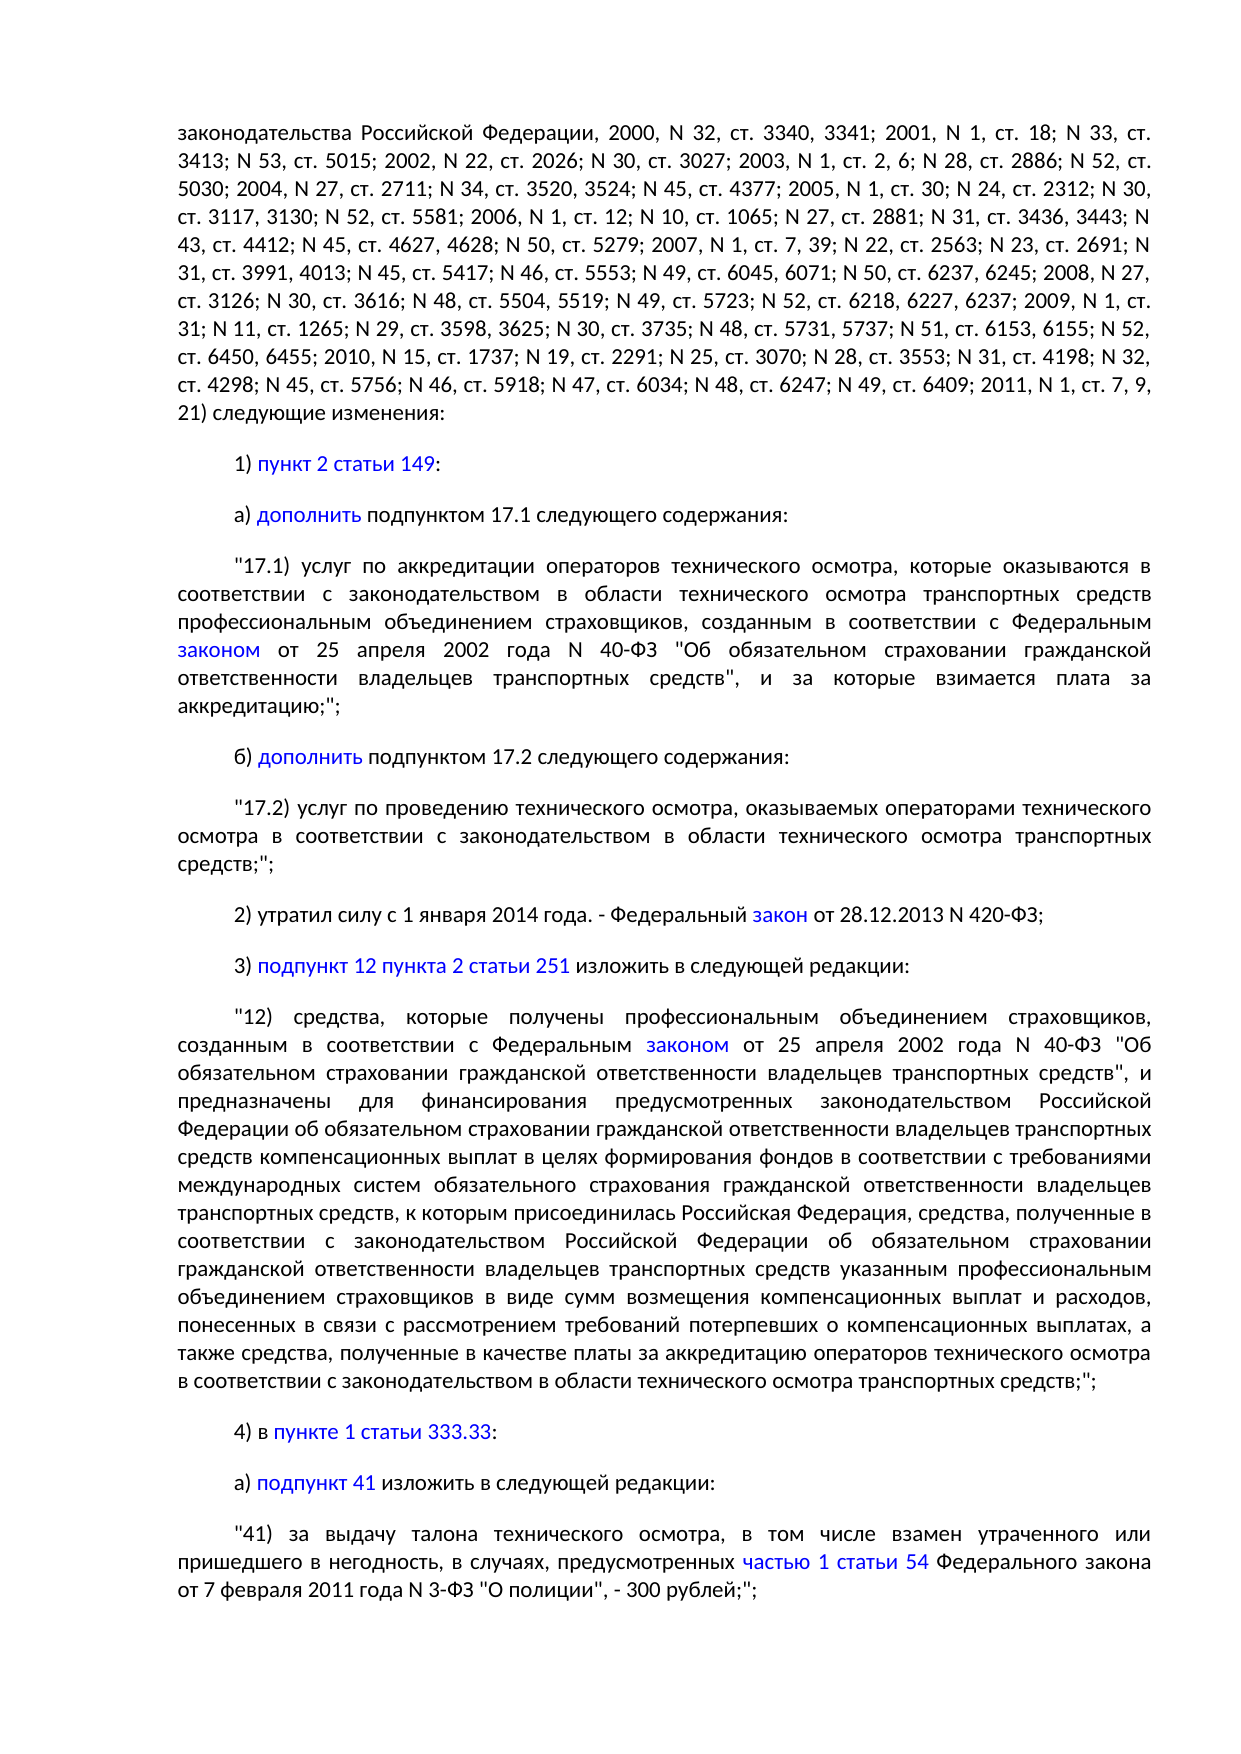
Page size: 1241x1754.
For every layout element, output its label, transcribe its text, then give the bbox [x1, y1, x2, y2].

text "41) за выдачу талона технического осмотра, в том числе взамен утраченного или пришедшего в негодность, в случаях, предусмотренных частью 1 статьи 54 Федерального закона от 7 февраля 2011 года N 3-ФЗ "О полиции", - 300 рублей;"; [177, 1519, 1152, 1603]
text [177, 118, 1152, 426]
text а) дополнить подпунктом 17.1 следующего содержания: [177, 500, 1152, 528]
text 1) пункт 2 статьи 149: [177, 449, 1152, 477]
text "17.2) услуг по проведению технического осмотра, оказываемых операторами технического осмотра в соответствии с законодательством в области технического осмотра транспортных средств;"; [177, 793, 1152, 877]
text "12) средства, которые получены профессиональным объединением страховщиков, созданным в соответствии с Федеральным законом от 25 апреля 2002 года N 40-ФЗ "Об обязательном страховании гражданской ответственности владельцев транспортных средств", и предназначены для финансирования предусмотренных законодательством Российской Федерации об обязательном страховании гражданской ответственности владельцев транспортных средств компенсационных выплат в целях формирования фондов в соответствии с требованиями международных систем обязательного страхования гражданской ответственности владельцев транспортных средств, к которым присоединилась Российская Федерация, средства, полученные в соответствии с законодательством Российской Федерации об обязательном страховании гражданской ответственности владельцев транспортных средств указанным профессиональным объединением страховщиков в виде сумм возмещения компенсационных выплат и расходов, понесенных в связи с рассмотрением требований потерпевших о компенсационных выплатах, а также средства, полученные в качестве платы за аккредитацию операторов технического осмотра в соответствии с законодательством в области технического осмотра транспортных средств;"; [177, 1002, 1152, 1394]
text 3) подпункт 12 пункта 2 статьи 251 изложить в следующей редакции: [177, 951, 1152, 979]
text б) дополнить подпунктом 17.2 следующего содержания: [177, 742, 1152, 770]
text "17.1) услуг по аккредитации операторов технического осмотра, которые оказываются в соответствии с законодательством в области технического осмотра транспортных средств профессиональным объединением страховщиков, созданным в соответствии с Федеральным законом от 25 апреля 2002 года N 40-ФЗ "Об обязательном страховании гражданской ответственности владельцев транспортных средств", и за которые взимается плата за аккредитацию;"; [177, 551, 1152, 719]
text а) подпункт 41 изложить в следующей редакции: [177, 1468, 1152, 1496]
text 2) утратил силу с 1 января 2014 года. - Федеральный закон от 28.12.2013 N 420-ФЗ; [177, 900, 1152, 928]
text 4) в пункте 1 статьи 333.33: [177, 1417, 1152, 1445]
